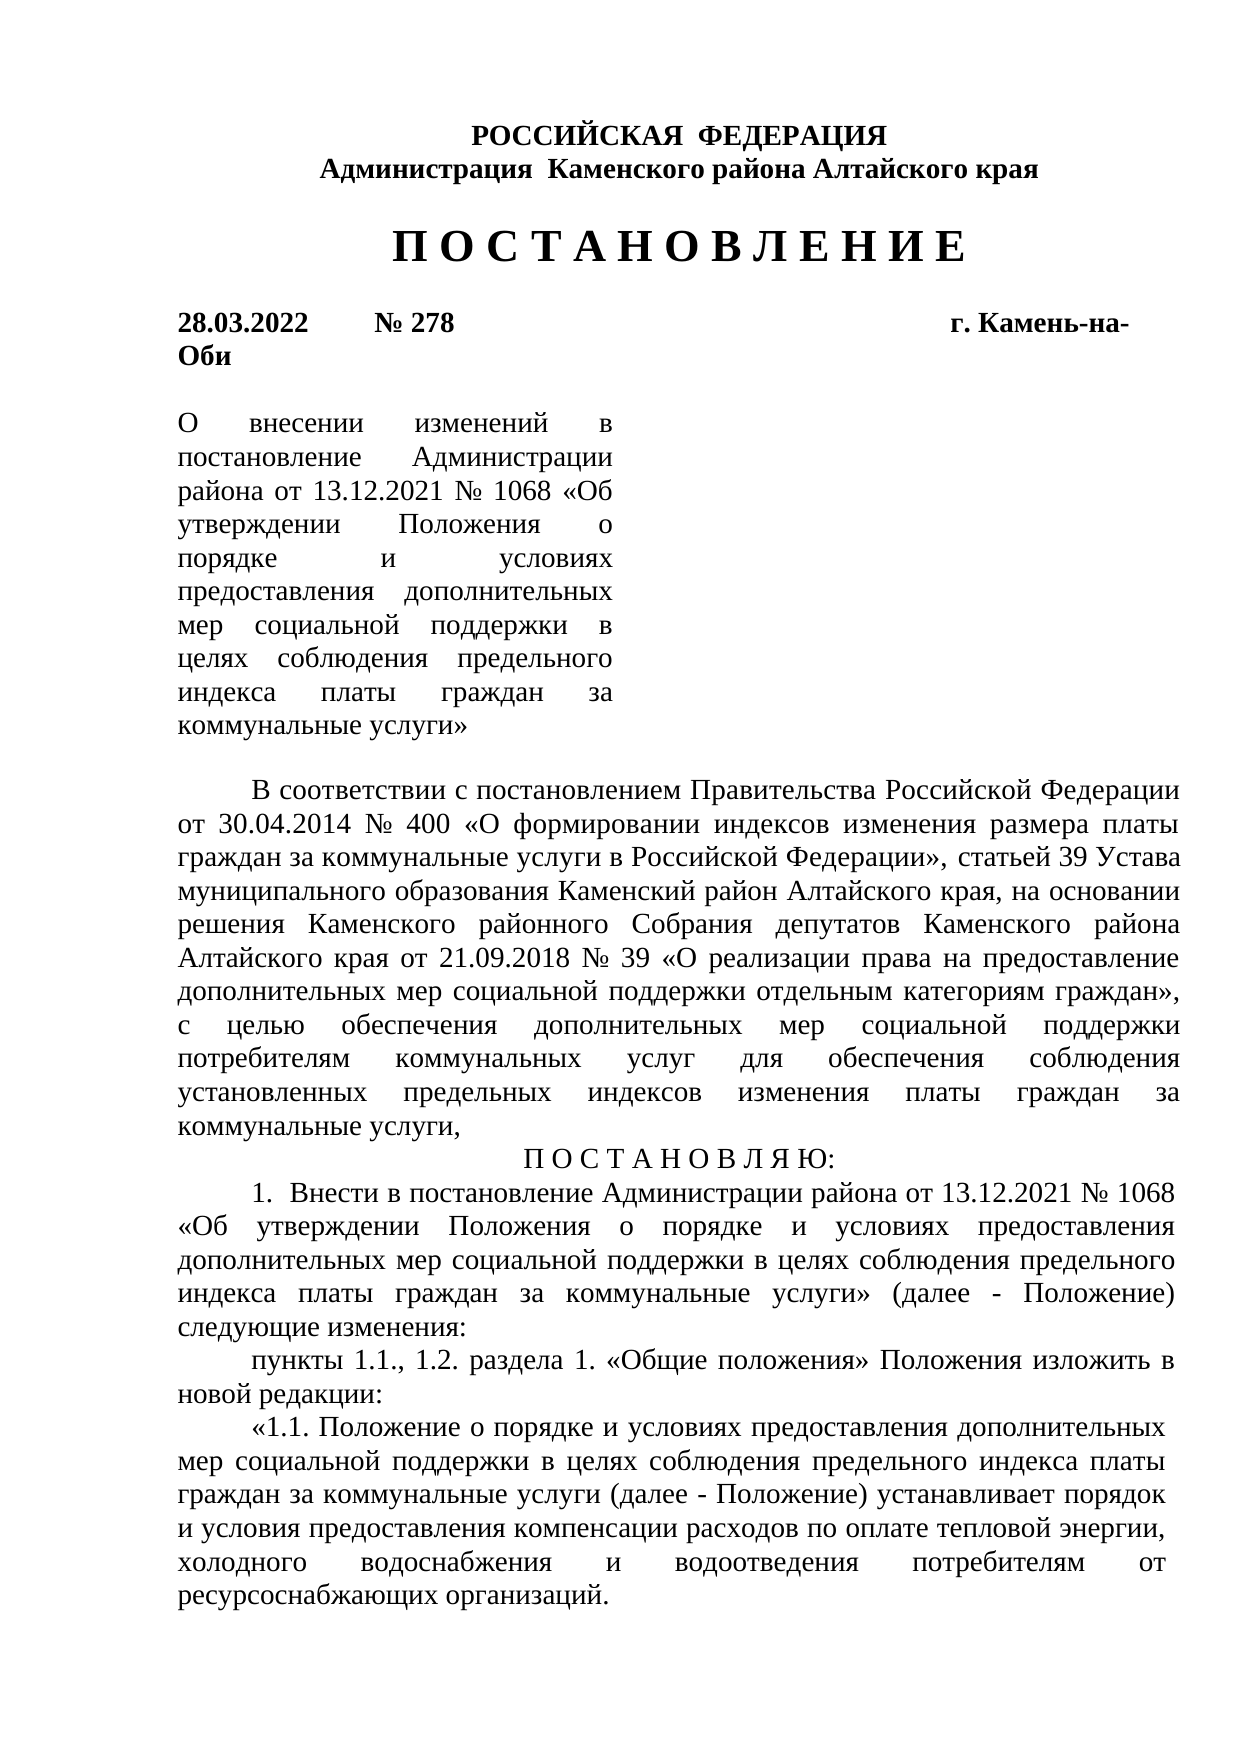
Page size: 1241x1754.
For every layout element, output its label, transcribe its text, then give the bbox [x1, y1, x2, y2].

text 28.03.2022 № 278 г. Камень-на-Оби [177, 305, 1181, 372]
title РОССИЙСКАЯ ФЕДЕРАЦИЯ [177, 118, 1181, 152]
subtitle В соответствии с постановлением Правительства Российской Федерации от 30.04.2014 № 400 «О формировании индексов изменения размера платы граждан за коммунальные услуги в Российской Федерации», статьей 39 Устава муниципального образования Каменский район Алтайского края, на основании решения Каменского районного Собрания депутатов Каменского района Алтайского края от 21.09.2018 № 39 «О реализации права на предоставление дополнительных мер социальной поддержки отдельным категориям граждан», с целью обеспечения дополнительных мер социальной поддержки потребителям коммунальных услуг для обеспечения соблюдения установленных предельных индексов изменения платы граждан за коммунальные услуги, [177, 772, 1181, 1141]
text пункты 1.1., 1.2. раздела 1. «Общие положения» Положения изложить в новой редакции: [177, 1342, 1176, 1409]
subtitle Администрация Каменского района Алтайского края [177, 152, 1181, 185]
subtitle П О С Т А Н О В Л Е Н И Е [177, 219, 1181, 271]
text «1.1. Положение о порядке и условиях предоставления дополнительных мер социальной поддержки в целях соблюдения предельного индекса платы граждан за коммунальные услуги (далее - Положение) устанавливает порядок и условия предоставления компенсации расходов по оплате тепловой энергии, холодного водоснабжения и водоотведения потребителям от ресурсоснабжающих организаций. [177, 1409, 1167, 1611]
text П О С Т А Н О В Л Я Ю: [177, 1141, 1181, 1175]
text 1. Внести в постановление Администрации района от 13.12.2021 № 1068 «Об утверждении Положения о порядке и условиях предоставления дополнительных мер социальной поддержки в целях соблюдения предельного индекса платы граждан за коммунальные услуги» (далее - Положение) следующие изменения: [177, 1175, 1176, 1342]
text О внесении изменений в постановление Администрации района от 13.12.2021 № 1068 «Об утверждении Положения о порядке и условиях предоставления дополнительных мер социальной поддержки в целях соблюдения предельного индекса платы граждан за коммунальные услуги» [177, 406, 613, 741]
